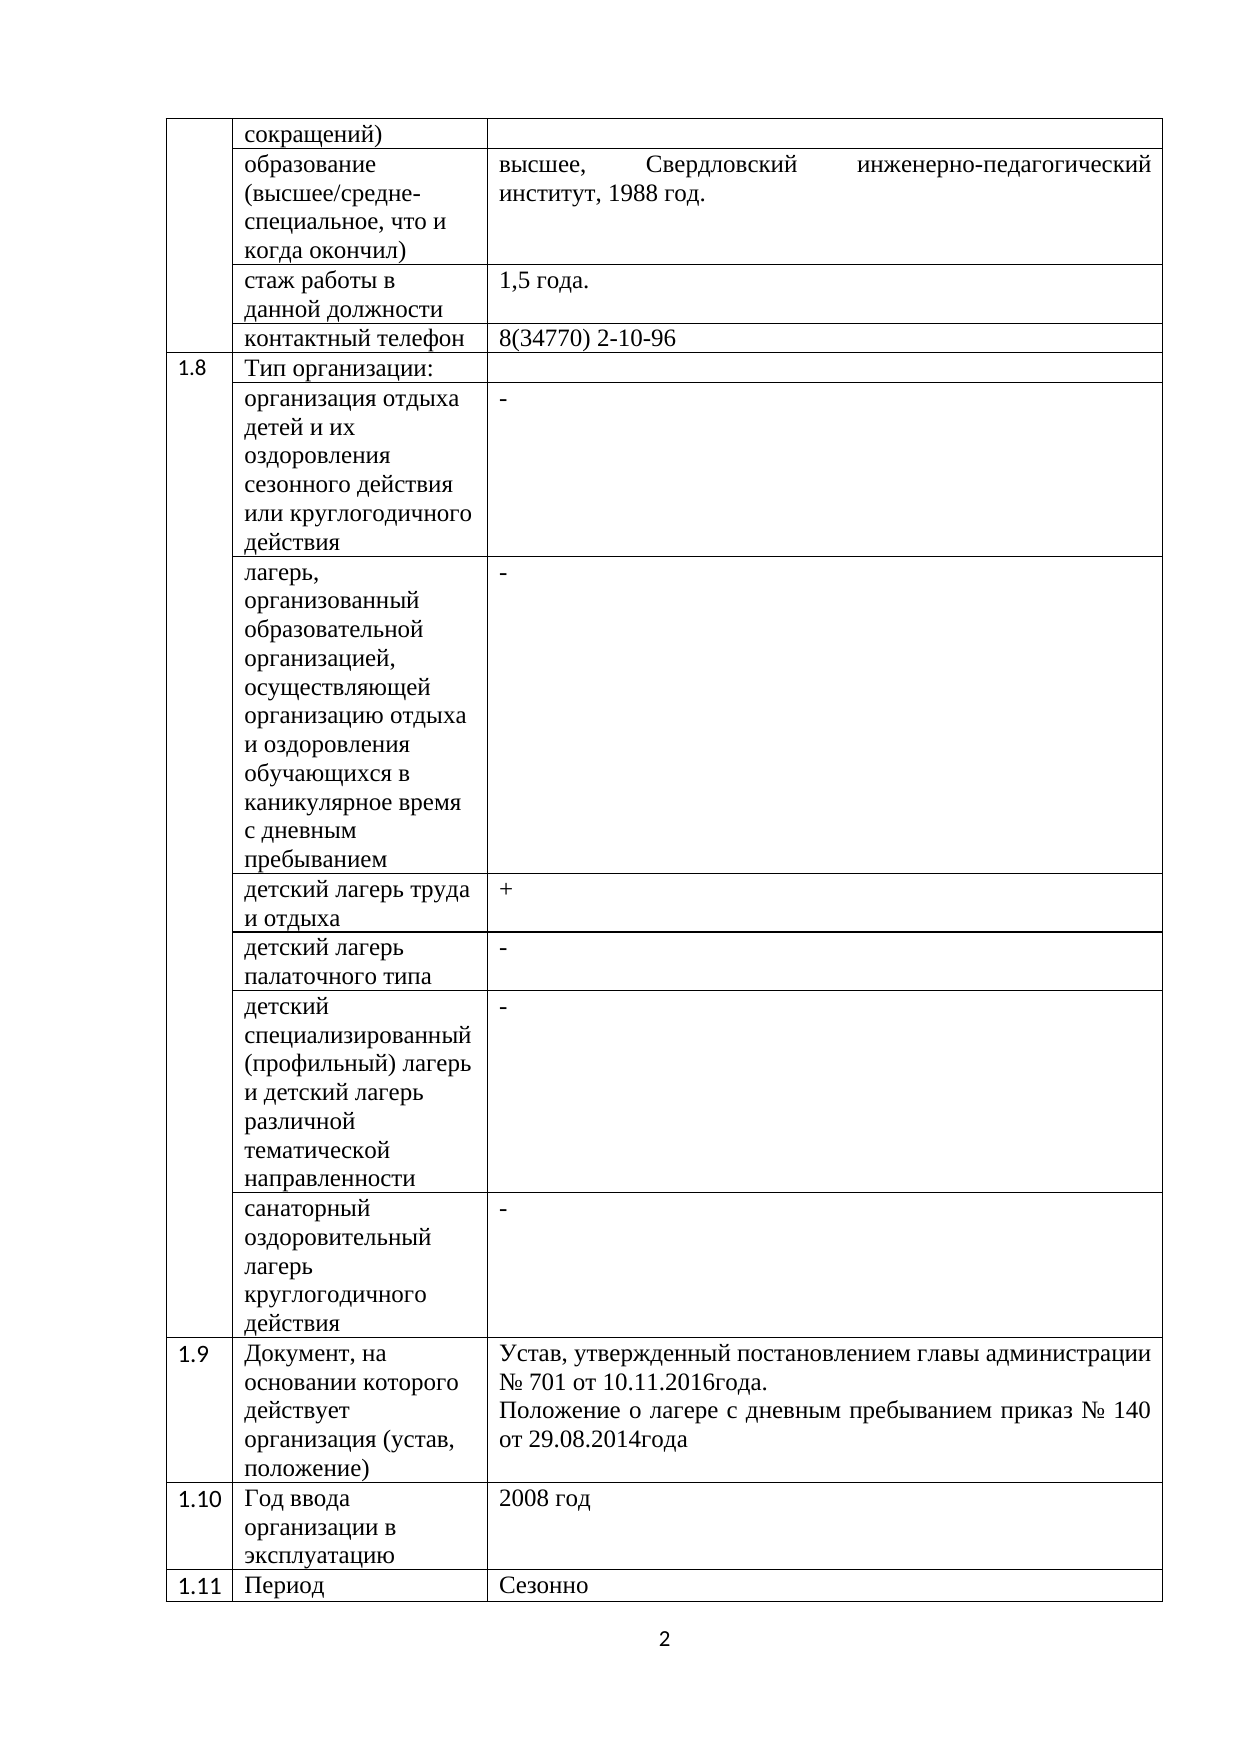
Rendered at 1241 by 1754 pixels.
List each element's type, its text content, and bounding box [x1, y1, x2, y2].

table_cell Документ, на основании которого действует организация (устав, положение) [233, 1338, 487, 1482]
table_cell контактный телефон [233, 324, 487, 352]
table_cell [233, 1570, 487, 1601]
table_cell [488, 353, 1162, 382]
table_cell - [488, 557, 1162, 873]
table_cell - [488, 383, 1162, 556]
table_cell организация отдыха детей и их оздоровления сезонного действия или круглогодичного действия [233, 383, 487, 556]
table_cell лагерь, организованный образовательной организацией, осуществляющей организацию отдыха и оздоровления обучающихся в каникулярное время с дневным пребыванием [233, 557, 487, 873]
table_cell - [488, 991, 1162, 1192]
table_cell Сезонно [488, 1570, 1162, 1601]
table_cell 2008 год [488, 1483, 1162, 1569]
table_cell детский лагерь труда и отдыха [233, 874, 487, 931]
table_cell 1.8 [167, 353, 232, 1337]
table_cell 1.11 [167, 1570, 232, 1601]
table_cell + [488, 874, 1162, 931]
table_cell - [488, 933, 1162, 990]
table_cell детский специализированный (профильный) лагерь и детский лагерь различной тематической направленности [233, 991, 487, 1192]
table_cell детский лагерь палаточного типа [233, 933, 487, 990]
table_cell Тип организации: [233, 353, 487, 382]
table_cell - [488, 1193, 1162, 1337]
table_cell 8(34770) 2-10-96 [488, 324, 1162, 352]
table_cell 1.10 [167, 1483, 232, 1569]
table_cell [233, 119, 487, 148]
table_cell Год ввода организации в эксплуатацию [233, 1483, 487, 1569]
table_cell высшее, Свердловский инженерно-педагогический институт, 1988 год. [488, 149, 1162, 264]
table_cell Устав, утвержденный постановлением главы администрации № 701 от 10.11.2016года. Положение о лагере с дневным пребыванием приказ № 140 от 29.08.2014года [488, 1338, 1162, 1482]
table_cell 1,5 года. [488, 265, 1162, 322]
table_cell образование (высшее/средне-специальное, что и когда окончил) [233, 149, 487, 264]
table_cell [488, 119, 1162, 148]
table_cell 1.9 [167, 1338, 232, 1482]
table_cell стаж работы в данной должности [233, 265, 487, 322]
table_cell санаторный оздоровительный лагерь круглогодичного действия [233, 1193, 487, 1337]
